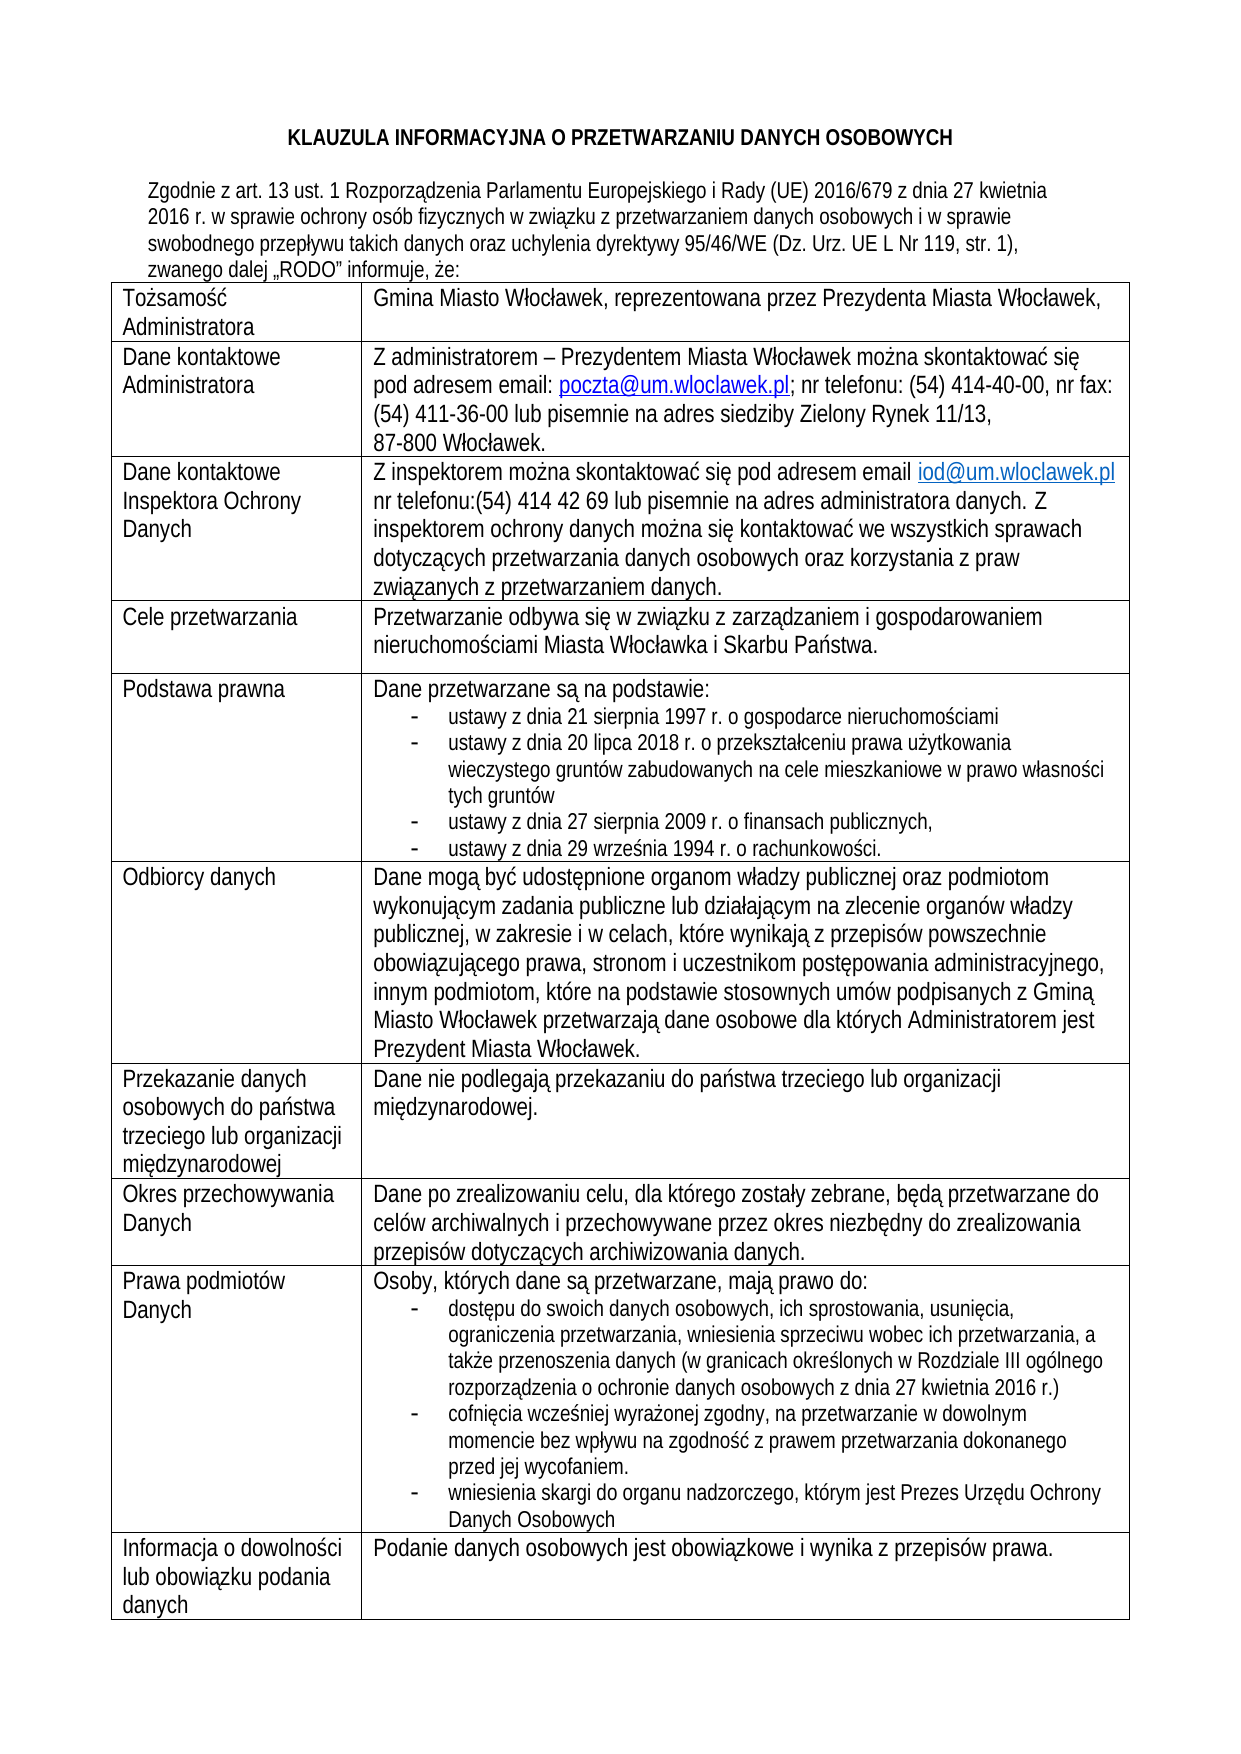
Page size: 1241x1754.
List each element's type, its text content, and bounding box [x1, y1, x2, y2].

table_cell Podanie danych osobowych jest obowiązkowe i wynika z przepisów prawa. [362, 1533, 1129, 1619]
text Zgodnie z art. 13 ust. 1 Rozporządzenia Parlamentu Europejskiego i Rady (UE) 2016/679 z dnia 27 kwietnia 2016 r. w sprawie ochrony osób fizycznych w związku z przetwarzaniem danych osobowych i w sprawie swobodnego przepływu takich danych oraz uchylenia dyrektywy 95/46/WE (Dz. Urz. UE L Nr 119, str. 1), zwanego dalej „RODO” informuje, że: [148, 177, 1092, 282]
table_cell Dane nie podlegają przekazaniu do państwa trzeciego lub organizacji międzynarodowej. [362, 1064, 1129, 1178]
table_cell Informacja o dowolności lub obowiązku podania danych [112, 1533, 361, 1619]
table_cell Z inspektorem można skontaktować się pod adresem email iod@um.wloclawek.pl nr telefonu:(54) 414 42 69 lub pisemnie na adres administratora danych. Z inspektorem ochrony danych można się kontaktować we wszystkich sprawach dotyczących przetwarzania danych osobowych oraz korzystania z praw związanych z przetwarzaniem danych. [362, 457, 1129, 600]
table_cell Dane przetwarzane są na podstawie: ustawy z dnia 21 sierpnia 1997 r. o gospodarce nieruchomościami ustawy z dnia 20 lipca 2018 r. o przekształceniu prawa użytkowania wieczystego gruntów zabudowanych na cele mieszkaniowe w prawo własności tych gruntów ustawy z dnia 27 sierpnia 2009 r. o finansach publicznych, ustawy z dnia 29 września 1994 r. o rachunkowości. [362, 674, 1129, 861]
text KLAUZULA INFORMACYJNA O PRZETWARZANIU DANYCH OSOBOWYCH [148, 124, 1092, 150]
table_cell Z administratorem – Prezydentem Miasta Włocławek można skontaktować się pod adresem email: poczta@um.wloclawek.pl; nr telefonu: (54) 414-40-00, nr fax: (54) 411-36-00 lub pisemnie na adres siedziby Zielony Rynek 11/13, 87-800 Włocławek. [362, 342, 1129, 456]
table_cell Dane kontaktowe Administratora [112, 342, 361, 456]
table_header Tożsamość Administratora [112, 283, 361, 341]
table_cell Dane kontaktowe Inspektora Ochrony Danych [112, 457, 361, 600]
table_cell Prawa podmiotów Danych [112, 1266, 361, 1532]
table_header Gmina Miasto Włocławek, reprezentowana przez Prezydenta Miasta Włocławek, [362, 283, 1129, 341]
table_cell Dane mogą być udostępnione organom władzy publicznej oraz podmiotom wykonującym zadania publiczne lub działającym na zlecenie organów władzy publicznej, w zakresie i w celach, które wynikają z przepisów powszechnie obowiązującego prawa, stronom i uczestnikom postępowania administracyjnego, innym podmiotom, które na podstawie stosownych umów podpisanych z Gminą Miasto Włocławek przetwarzają dane osobowe dla których Administratorem jest Prezydent Miasta Włocławek. [362, 862, 1129, 1062]
table_cell Odbiorcy danych [112, 862, 361, 1062]
table_cell Osoby, których dane są przetwarzane, mają prawo do: dostępu do swoich danych osobowych, ich sprostowania, usunięcia, ograniczenia przetwarzania, wniesienia sprzeciwu wobec ich przetwarzania, a także przenoszenia danych (w granicach określonych w Rozdziale III ogólnego rozporządzenia o ochronie danych osobowych z dnia 27 kwietnia 2016 r.) cofnięcia wcześniej wyrażonej zgodny, na przetwarzanie w dowolnym momencie bez wpływu na zgodność z prawem przetwarzania dokonanego przed jej wycofaniem. wniesienia skargi do organu nadzorczego, którym jest Prezes Urzędu Ochrony Danych Osobowych [362, 1266, 1129, 1532]
table_cell Przetwarzanie odbywa się w związku z zarządzaniem i gospodarowaniem nieruchomościami Miasta Włocławka i Skarbu Państwa. [362, 601, 1129, 673]
table_cell Przekazanie danych osobowych do państwa trzeciego lub organizacji międzynarodowej [112, 1064, 361, 1178]
table_cell Dane po zrealizowaniu celu, dla którego zostały zebrane, będą przetwarzane do celów archiwalnych i przechowywane przez okres niezbędny do zrealizowania przepisów dotyczących archiwizowania danych. [362, 1179, 1129, 1265]
table_cell Okres przechowywania Danych [112, 1179, 361, 1265]
table_cell Podstawa prawna [112, 674, 361, 861]
table_cell Cele przetwarzania [112, 601, 361, 673]
